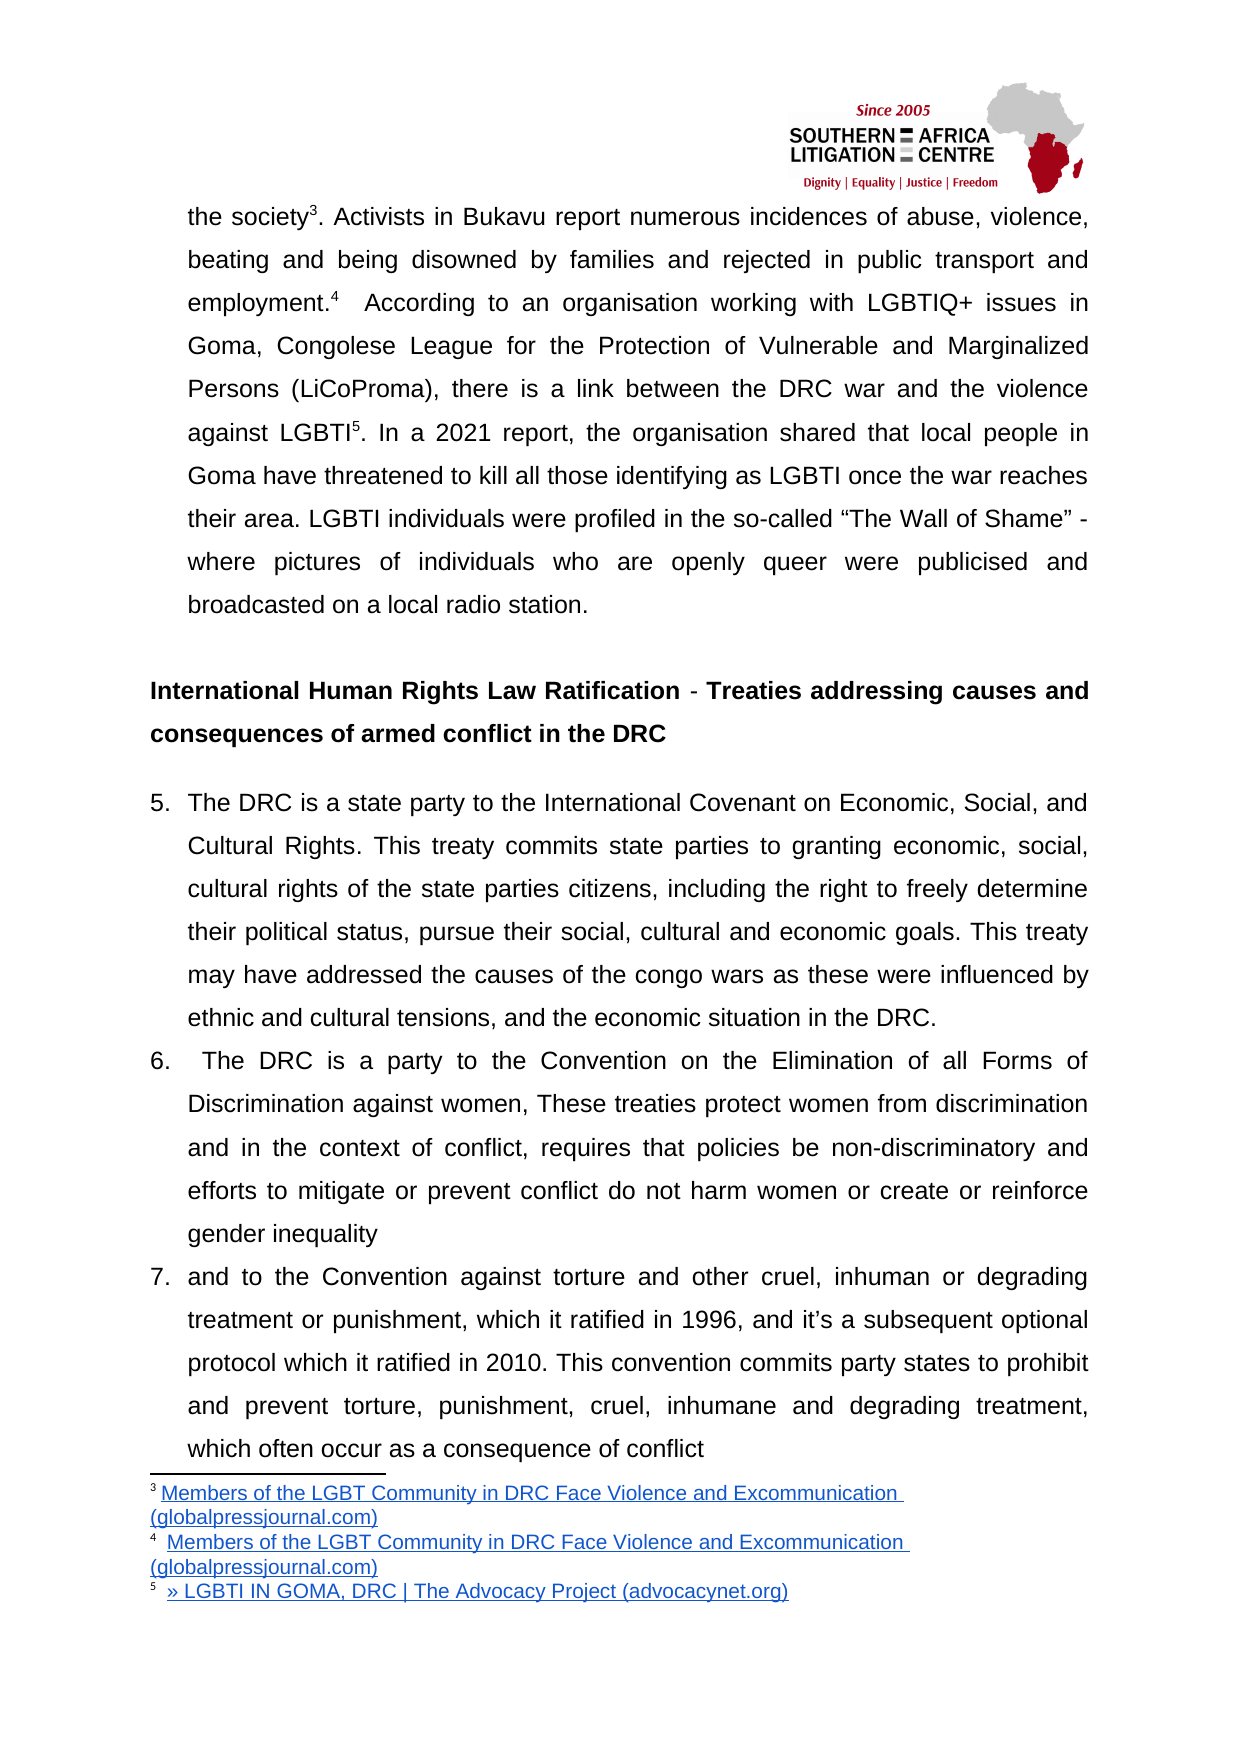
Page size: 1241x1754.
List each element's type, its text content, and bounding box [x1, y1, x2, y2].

text International Human Rights Law Ratification - Treaties addressing causes and consequences of armed conflict in the DRC [150, 676, 1090, 748]
list and to the Convention against torture and other cruel, inhuman or degrading treatment or punishment, which it ratified in 1996, and it’s a subsequent optional protocol which it ratified in 2010. This convention commits party states to prohibit and prevent torture, punishment, cruel, inhumane and degrading treatment, which often occur as a consequence of conflict [150, 1262, 1090, 1463]
list The DRC is a state party to the International Covenant on Economic, Social, and Cultural Rights. This treaty commits state parties to granting economic, social, cultural rights of the state parties citizens, including the right to freely determine their political status, pursue their social, cultural and economic goals. This treaty may have addressed the causes of the congo wars as these were influenced by ethnic and cultural tensions, and the economic situation in the DRC. [150, 788, 1090, 1032]
list The DRC is a party to the Convention on the Elimination of all Forms of Discrimination against women, These treaties protect women from discrimination and in the context of conflict, requires that policies be non-discriminatory and efforts to mitigate or prevent conflict do not harm women or create or reinforce gender inequality [150, 1046, 1090, 1248]
picture [783, 73, 1091, 202]
